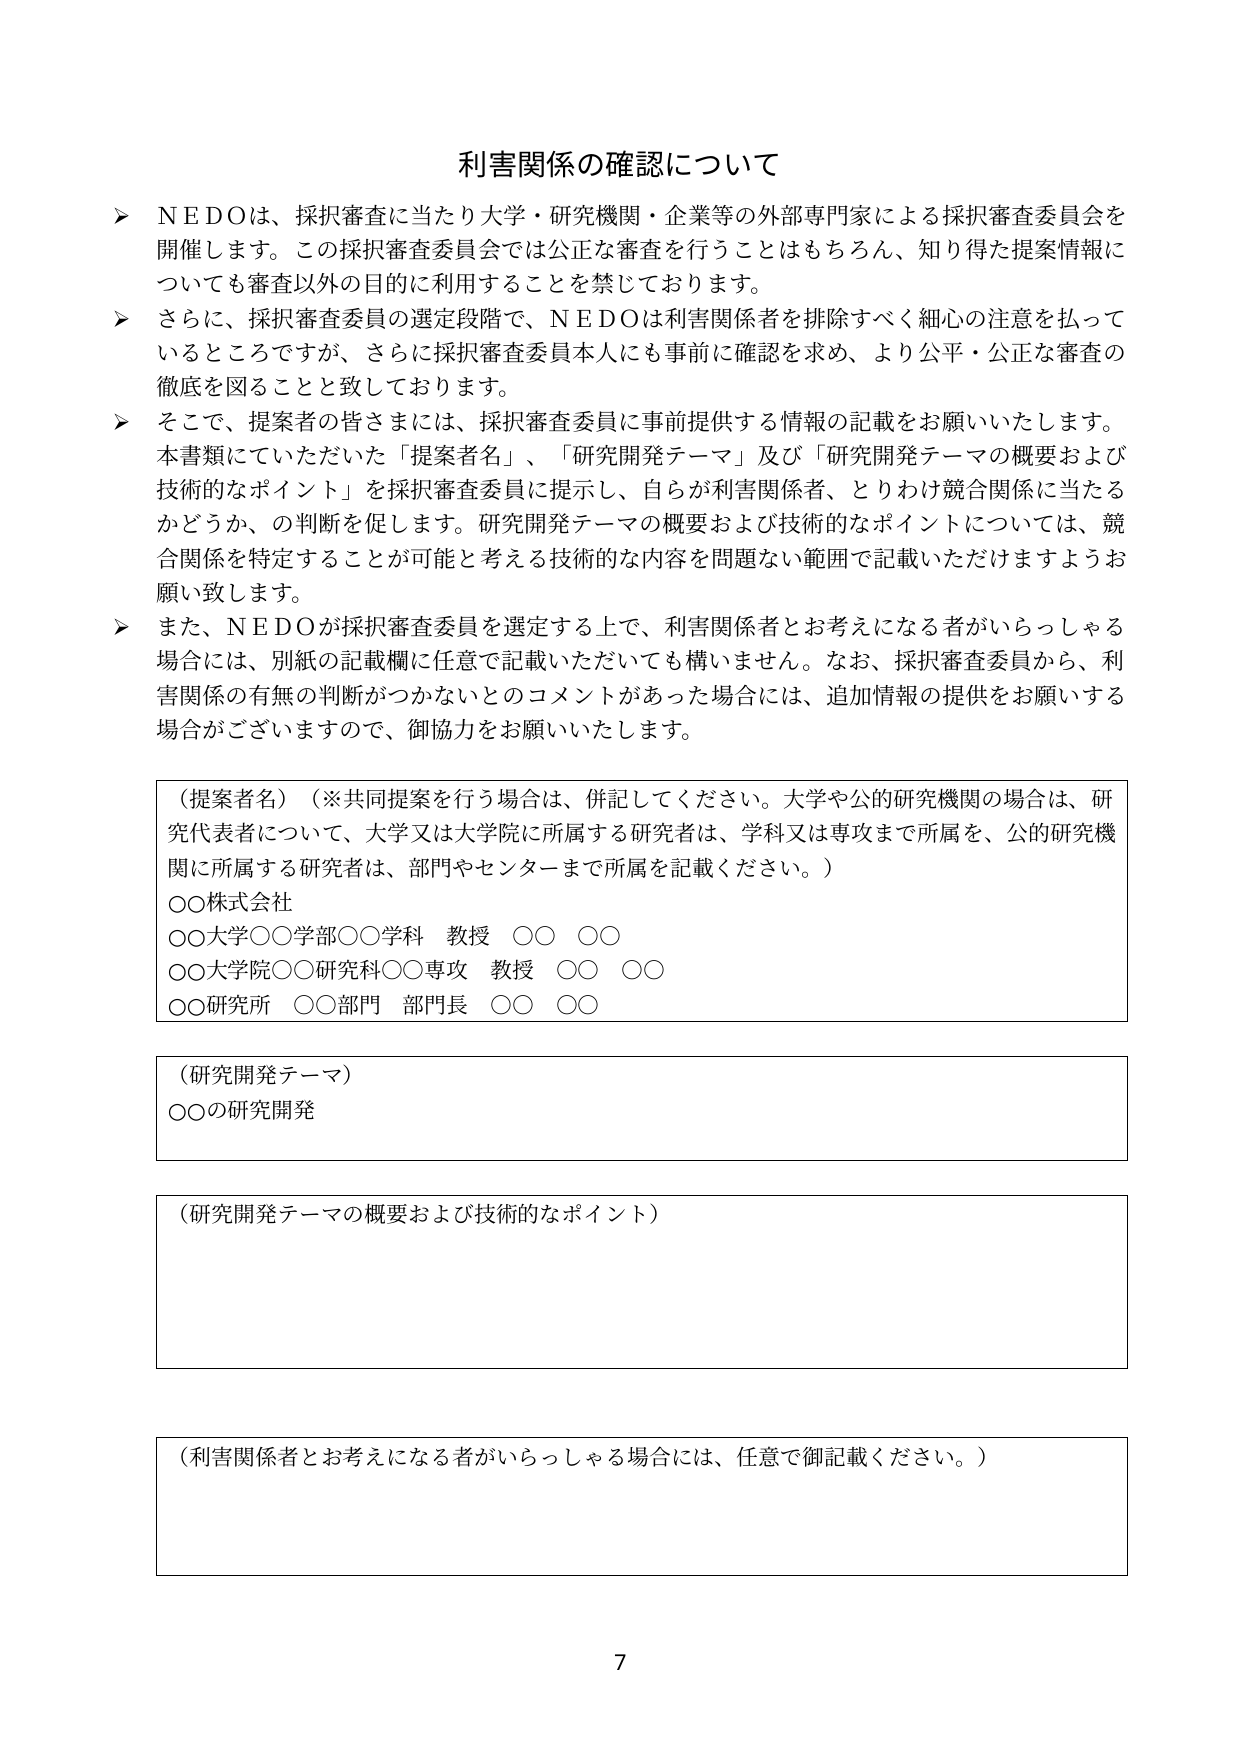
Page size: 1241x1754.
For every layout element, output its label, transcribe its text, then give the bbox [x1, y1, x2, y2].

table_header （提案者名）（※共同提案を行う場合は、併記してください。大学や公的研究機関の場合は、研究代表者について、大学又は大学院に所属する研究者は、学科又は専攻まで所属を、公的研究機関に所属する研究者は、部門やセンターまで所属を記載ください。） ○○株式会社 ○○大学○○学部○○学科 教授 ○○ ○○ ○○大学院○○研究科○○専攻 教授 ○○ ○○ ○○研究所 ○○部門 部門長 ○○ ○○ [157, 781, 1127, 1021]
list ＮＥＤＯは、採択審査に当たり大学・研究機関・企業等の外部専門家による採択審査委員会を開催します。この採択審査委員会では公正な審査を行うことはもちろん、知り得た提案情報についても審査以外の目的に利用することを禁じております。 [112, 197, 1128, 300]
list さらに、採択審査委員の選定段階で、ＮＥＤＯは利害関係者を排除すべく細心の注意を払っているところですが、さらに採択審査委員本人にも事前に確認を求め、より公平・公正な審査の徹底を図ることと致しております。 [112, 300, 1128, 403]
list そこで、提案者の皆さまには、採択審査委員に事前提供する情報の記載をお願いいたします。本書類にていただいた「提案者名」、「研究開発テーマ」及び「研究開発テーマの概要および技術的なポイント」を採択審査委員に提示し、自らが利害関係者、とりわけ競合関係に当たるかどうか、の判断を促します。研究開発テーマの概要および技術的なポイントについては、競合関係を特定することが可能と考える技術的な内容を問題ない範囲で記載いただけますようお願い致します。 [112, 403, 1128, 608]
list また、ＮＥＤＯが採択審査委員を選定する上で、利害関係者とお考えになる者がいらっしゃる場合には、別紙の記載欄に任意で記載いただいても構いません。なお、採択審査委員から、利害関係の有無の判断がつかないとのコメントがあった場合には、追加情報の提供をお願いする場合がございますので、御協力をお願いいたします。 [112, 608, 1128, 746]
table_header （利害関係者とお考えになる者がいらっしゃる場合には、任意で御記載ください。） [157, 1438, 1127, 1575]
text 利害関係の確認について [112, 129, 1128, 197]
table_header （研究開発テーマの概要および技術的なポイント） [157, 1196, 1127, 1368]
table_header （研究開発テーマ） ○○の研究開発 [157, 1057, 1127, 1160]
